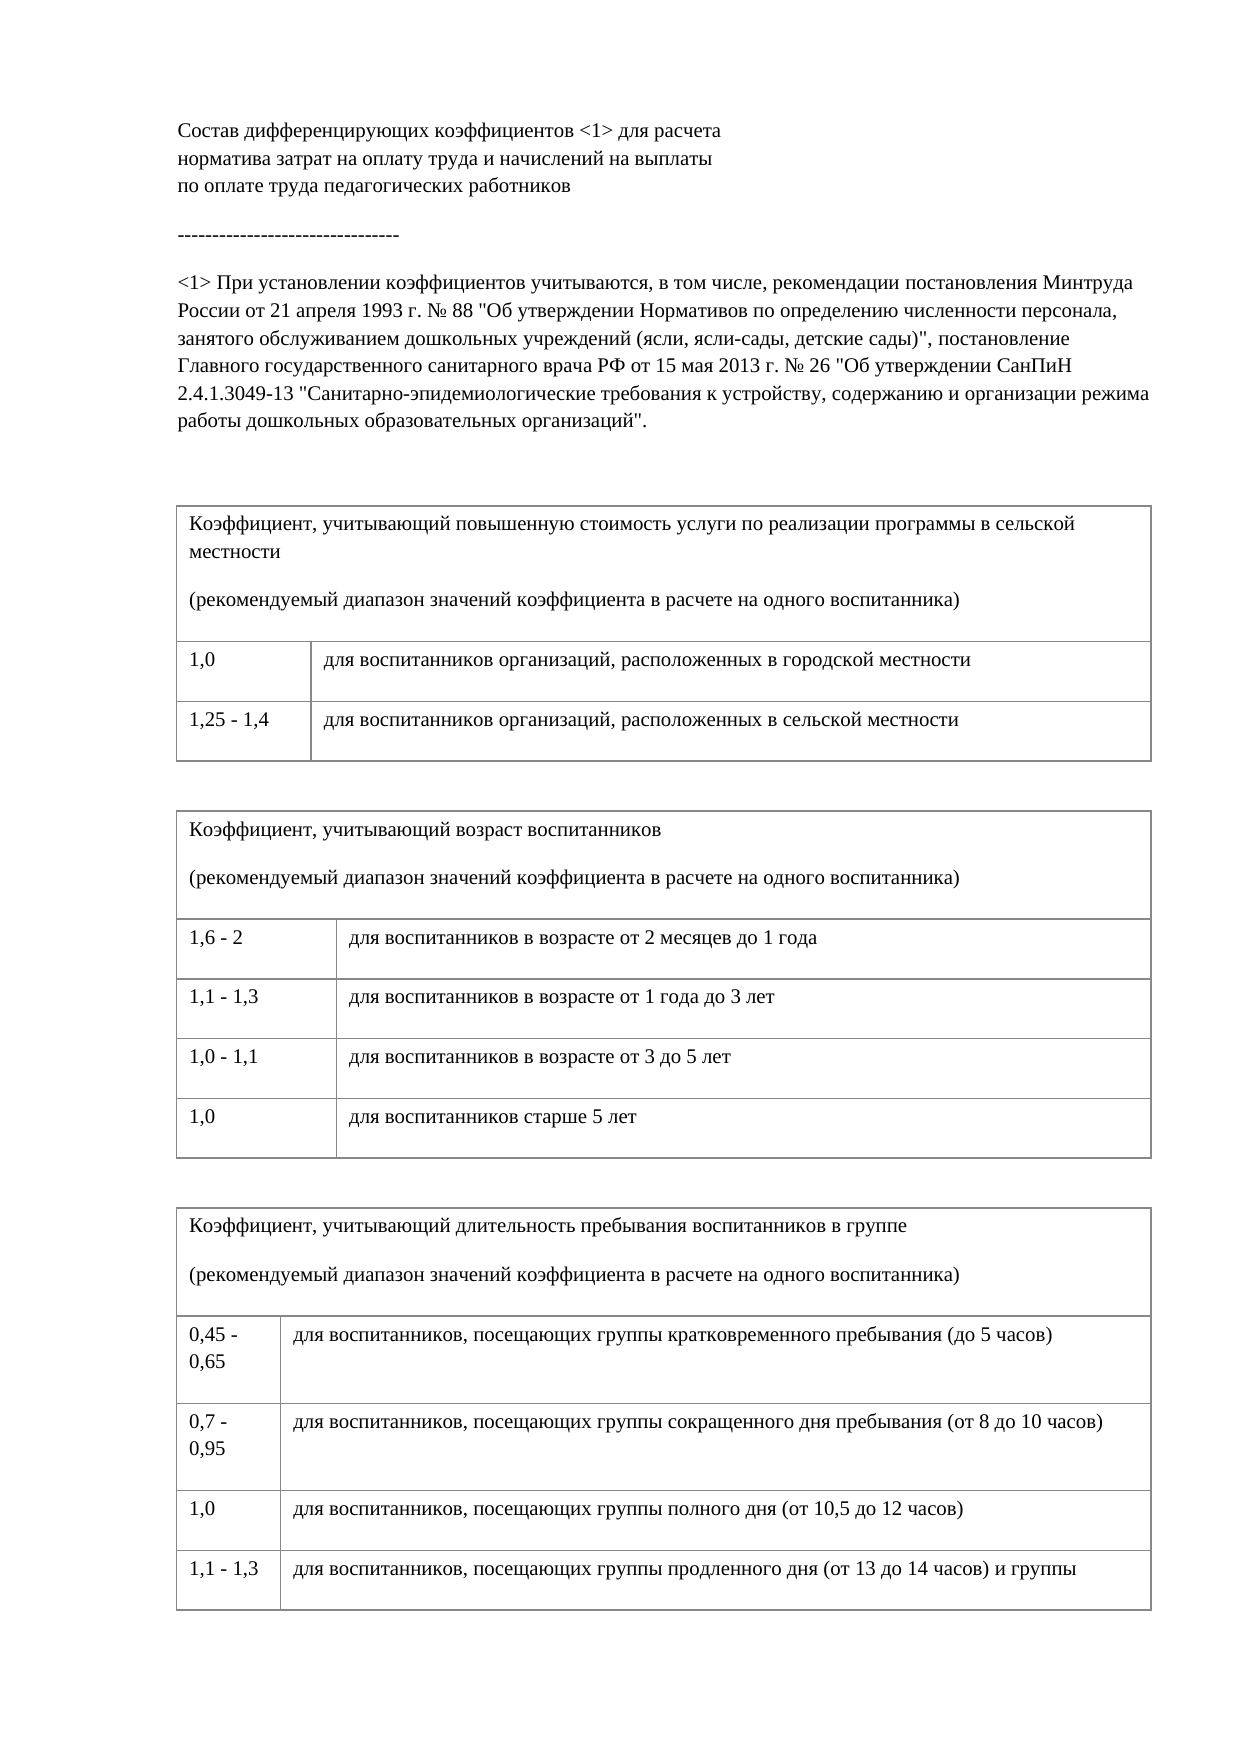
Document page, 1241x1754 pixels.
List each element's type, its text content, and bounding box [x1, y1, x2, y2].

table_cell 1,1 - 1,3 [177, 1551, 280, 1609]
table_cell 1,0 [177, 1099, 336, 1157]
table_header Коэффициент, учитывающий повышенную стоимость услуги по реализации программы в сельской местности (рекомендуемый диапазон значений коэффициента в расчете на одного воспитанника) [177, 507, 1150, 641]
table_cell 1,0 [177, 1491, 280, 1549]
table_cell для воспитанников в возрасте от 2 месяцев до 1 года [337, 920, 1150, 978]
table_cell для воспитанников в возрасте от 3 до 5 лет [337, 1039, 1150, 1097]
table_cell 0,45 - 0,65 [177, 1317, 280, 1402]
table_cell 1,1 - 1,3 [177, 980, 336, 1038]
table_cell для воспитанников организаций, расположенных в сельской местности [312, 702, 1150, 760]
table_cell 0,7 - 0,95 [177, 1404, 280, 1490]
table_cell для воспитанников, посещающих группы полного дня (от 10,5 до 12 часов) [281, 1491, 1150, 1549]
table_cell для воспитанников, посещающих группы кратковременного пребывания (до 5 часов) [281, 1317, 1150, 1402]
table_header Коэффициент, учитывающий длительность пребывания воспитанников в группе (рекомендуемый диапазон значений коэффициента в расчете на одного воспитанника) [177, 1209, 1150, 1315]
table_cell для воспитанников в возрасте от 1 года до 3 лет [337, 980, 1150, 1038]
text <1> При установлении коэффициентов учитываются, в том числе, рекомендации постановления Минтруда России от 21 апреля 1993 г. № 88 "Об утверждении Нормативов по определению численности персонала, занятого обслуживанием дошкольных учреждений (ясли, ясли-сады, детские сады)", постановление Главного государственного санитарного врача РФ от 15 мая 2013 г. № 26 "Об утверждении СанПиН 2.4.1.3049-13 "Санитарно-эпидемиологические требования к устройству, содержанию и организации режима работы дошкольных образовательных организаций". [177, 270, 1152, 432]
table_cell 1,25 - 1,4 [177, 702, 310, 760]
table_cell 1,0 - 1,1 [177, 1039, 336, 1097]
text Состав дифференцирующих коэффициентов <1> для расчета норматива затрат на оплату труда и начислений на выплаты по оплате труда педагогических работников [177, 118, 1152, 197]
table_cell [281, 1551, 1150, 1609]
table_cell 1,0 [177, 642, 310, 701]
table_cell для воспитанников старше 5 лет [337, 1099, 1150, 1157]
text -------------------------------- [177, 222, 1152, 246]
table_header Коэффициент, учитывающий возраст воспитанников (рекомендуемый диапазон значений коэффициента в расчете на одного воспитанника) [177, 812, 1150, 918]
table_cell для воспитанников, посещающих группы сокращенного дня пребывания (от 8 до 10 часов) [281, 1404, 1150, 1490]
table_cell для воспитанников организаций, расположенных в городской местности [312, 642, 1150, 701]
table_cell 1,6 - 2 [177, 920, 336, 978]
